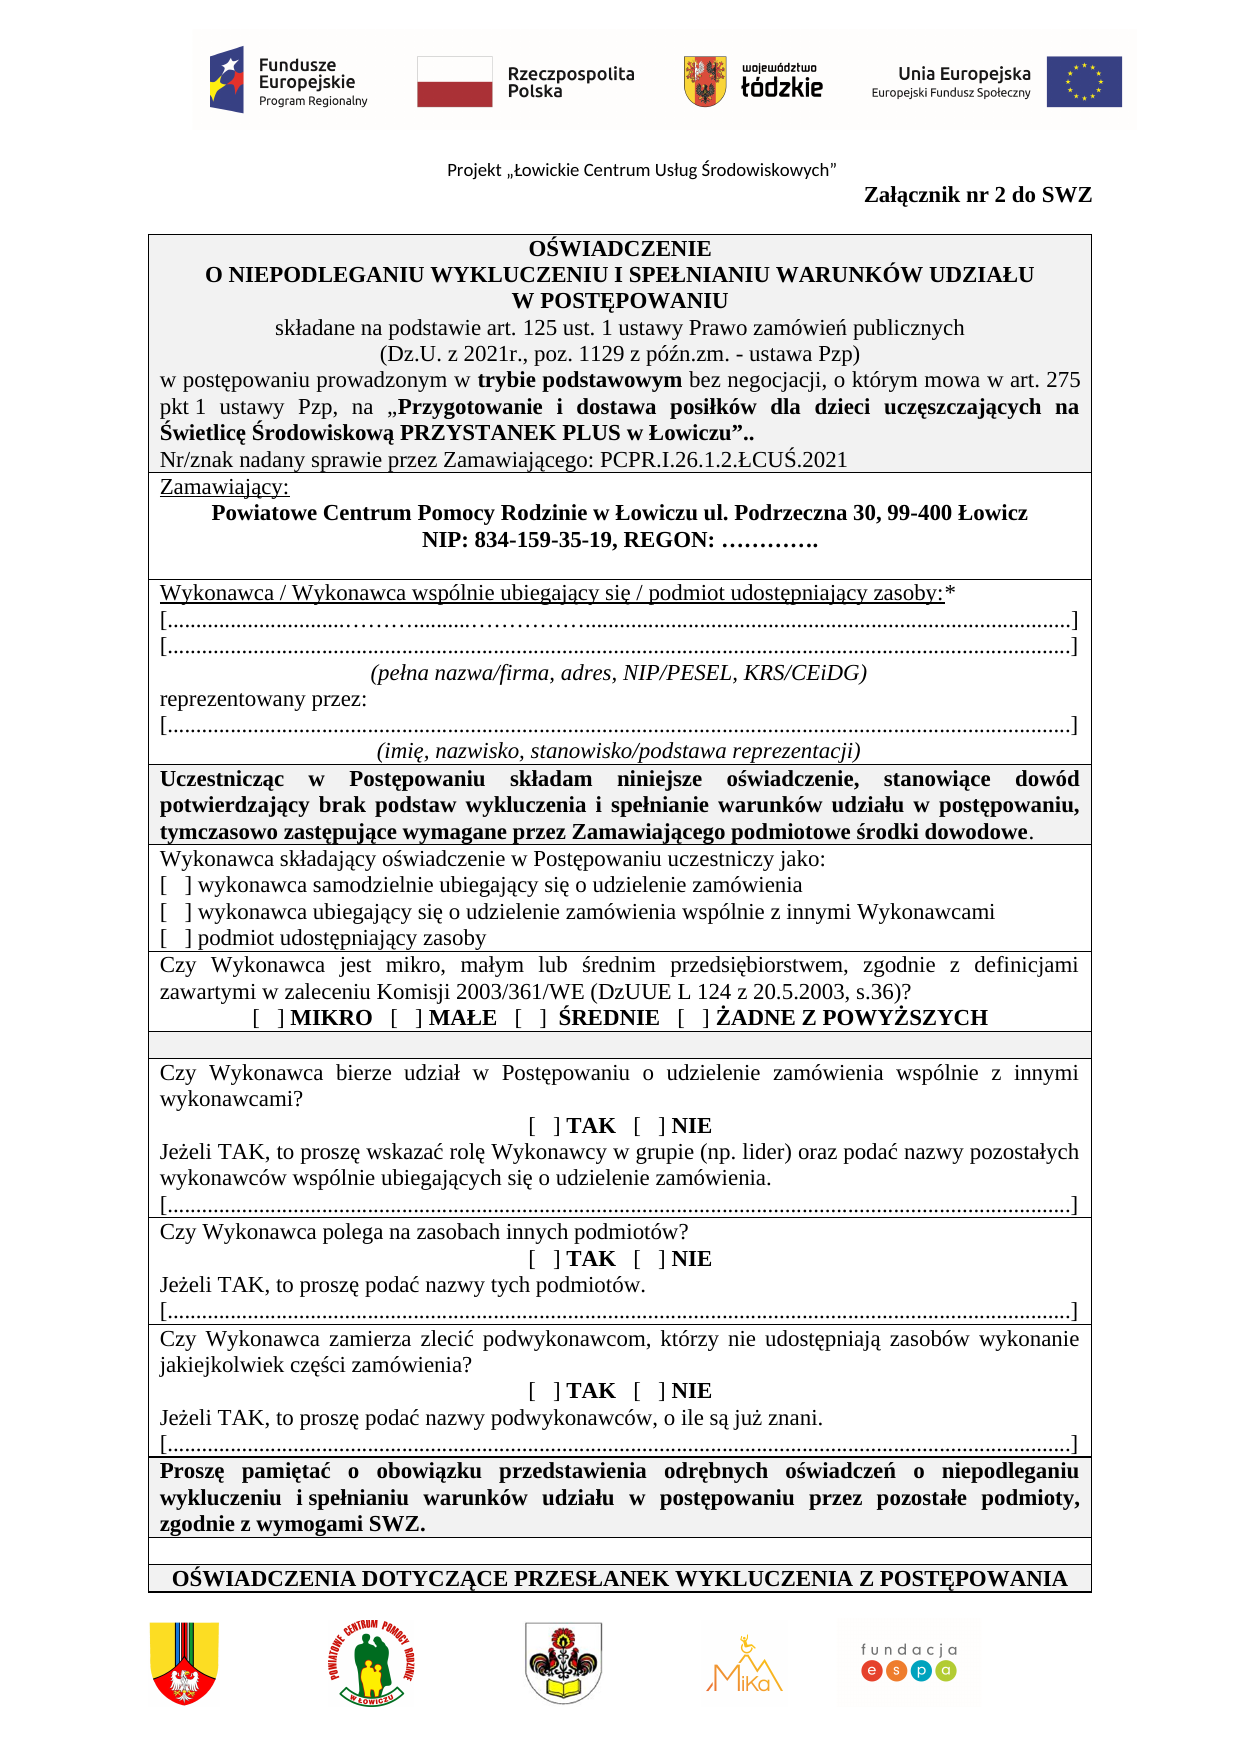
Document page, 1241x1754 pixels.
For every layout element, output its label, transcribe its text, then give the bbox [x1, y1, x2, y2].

picture [148, 1622, 220, 1707]
text Załącznik nr 2 do SWZ [148, 181, 1092, 207]
table_cell [149, 1032, 1091, 1058]
table_cell Czy Wykonawca jest mikro, małym lub średnim przedsiębiorstwem, zgodnie z definicjami zawartymi w zaleceniu Komisji 2003/361/WE (DzUUE L 124 z 20.5.2003, s.36)? [ ] MIKRO [ ] MAŁE [ ] ŚREDNIE [ ] ŻADNE Z POWYŻSZYCH [149, 952, 1091, 1031]
table_cell Wykonawca / Wykonawca wspólnie ubiegający się / podmiot udostępniający zasoby:* [...............................………..........…………….....................................................................................] [..............................................................................................................................................................] (pełna nazwa/firma, adres, NIP/PESEL, KRS/CEiDG) reprezentowany przez: [..............................................................................................................................................................] (imię, nazwisko, stanowisko/podstawa reprezentacji) [149, 580, 1091, 764]
table_cell Zamawiający: Powiatowe Centrum Pomocy Rodzinie w Łowiczu ul. Podrzeczna 30, 99-400 Łowicz NIP: 834-159-35-19, REGON: …………. [149, 473, 1091, 578]
picture [522, 1621, 604, 1707]
table_cell Uczestnicząc w Postępowaniu składam niniejsze oświadczenie, stanowiące dowód potwierdzający brak podstaw wykluczenia i spełnianie warunków udziału w postępowaniu, tymczasowo zastępujące wymagane przez Zamawiającego podmiotowe środki dowodowe. [149, 765, 1091, 844]
table_cell Czy Wykonawca bierze udział w Postępowaniu o udzielenie zamówienia wspólnie z innymi wykonawcami? [ ] TAK [ ] NIE Jeżeli TAK, to proszę wskazać rolę Wykonawcy w grupie (np. lider) oraz podać nazwy pozostałych wykonawców wspólnie ubiegających się o udzielenie zamówienia. [..............................................................................................................................................................] [149, 1059, 1091, 1217]
picture [836, 1618, 982, 1707]
picture [192, 29, 1138, 130]
picture [328, 1620, 415, 1707]
table_cell Czy Wykonawca zamierza zlecić podwykonawcom, którzy nie udostępniają zasobów wykonanie jakiejkolwiek części zamówienia? [ ] TAK [ ] NIE Jeżeli TAK, to proszę podać nazwy podwykonawców, o ile są już znani. [..............................................................................................................................................................] [149, 1325, 1091, 1456]
table_cell Czy Wykonawca polega na zasobach innych podmiotów? [ ] TAK [ ] NIE Jeżeli TAK, to proszę podać nazwy tych podmiotów. [..............................................................................................................................................................] [149, 1218, 1091, 1324]
table_cell Wykonawca składający oświadczenie w Postępowaniu uczestniczy jako: [ ] wykonawca samodzielnie ubiegający się o udzielenie zamówienia [ ] wykonawca ubiegający się o udzielenie zamówienia wspólnie z innymi Wykonawcami [ ] podmiot udostępniający zasoby [149, 845, 1091, 951]
picture [701, 1620, 788, 1707]
table_header OŚWIADCZENIE O NIEPODLEGANIU WYKLUCZENIU I SPEŁNIANIU WARUNKÓW UDZIAŁU W POSTĘPOWANIU składane na podstawie art. 125 ust. 1 ustawy Prawo zamówień publicznych (Dz.U. z 2021r., poz. 1129 z późn.zm. - ustawa Pzp) w postępowaniu prowadzonym w trybie podstawowym bez negocjacji, o którym mowa w art. 275 pkt 1 ustawy Pzp, na „Przygotowanie i dostawa posiłków dla dzieci uczęszczających na Świetlicę Środowiskową PRZYSTANEK PLUS w Łowiczu”.. Nr/znak nadany sprawie przez Zamawiającego: PCPR.I.26.1.2.ŁCUŚ.2021 [149, 235, 1091, 472]
table_cell [149, 1538, 1091, 1564]
table_cell Proszę pamiętać o obowiązku przedstawienia odrębnych oświadczeń o niepodleganiu wykluczeniu i spełnianiu warunków udziału w postępowaniu przez pozostałe podmioty, zgodnie z wymogami SWZ. [149, 1458, 1091, 1537]
table_cell OŚWIADCZENIA DOTYCZĄCE PRZESŁANEK WYKLUCZENIA Z POSTĘPOWANIA [149, 1565, 1091, 1591]
